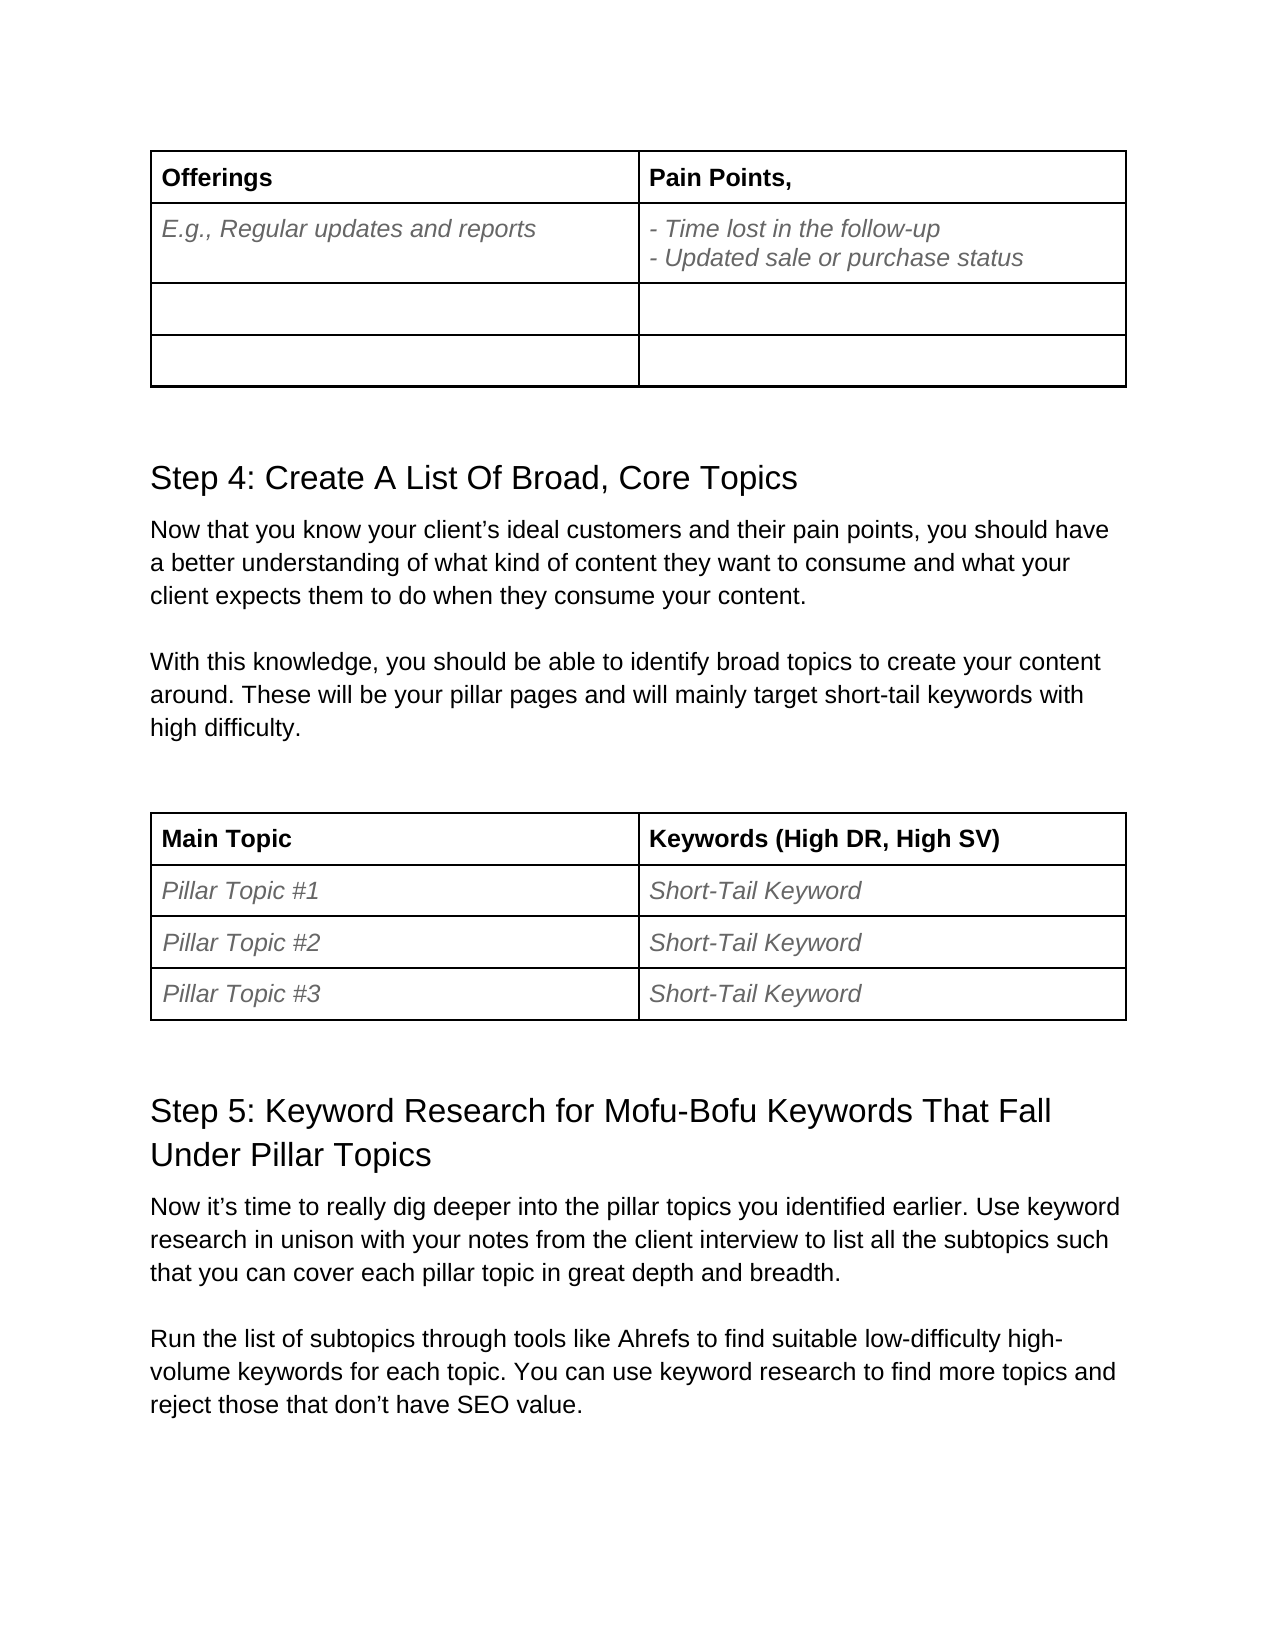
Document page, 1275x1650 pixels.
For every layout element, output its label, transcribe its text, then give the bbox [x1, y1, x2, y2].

table_cell [640, 284, 1125, 334]
subtitle Step 5: Keyword Research for Mofu-Bofu Keywords That Fall Under Pillar Topics [150, 1091, 1125, 1174]
text Now it’s time to really dig deeper into the pillar topics you identified earlier. Use keyword research in unison with your notes from the client interview to list all the subtopics such that you can cover each pillar topic in great depth and breadth. [150, 1192, 1125, 1287]
table_cell [152, 284, 638, 334]
text With this knowledge, you should be able to identify broad topics to create your content around. These will be your pillar pages and will mainly target short-tail keywords with high difficulty. [150, 647, 1125, 742]
table_header Main Topic [152, 814, 638, 863]
table_header Offerings [152, 152, 638, 202]
table_cell Pillar Topic #3 [152, 969, 638, 1018]
table_cell E.g., Regular updates and reports [152, 204, 638, 282]
table_cell Pillar Topic #2 [152, 917, 638, 967]
subtitle Step 4: Create A List Of Broad, Core Topics [150, 458, 1125, 496]
table_cell Short-Tail Keyword [640, 969, 1125, 1018]
table_cell Short-Tail Keyword [640, 866, 1125, 915]
table_cell Short-Tail Keyword [640, 917, 1125, 967]
table_cell - Time lost in the follow-up - Updated sale or purchase status [640, 204, 1125, 282]
table_cell Pillar Topic #1 [152, 866, 638, 915]
table_cell [152, 336, 638, 385]
table_header Pain Points, [640, 152, 1125, 202]
table_cell [640, 336, 1125, 385]
table_header Keywords (High DR, High SV) [640, 814, 1125, 863]
text Now that you know your client’s ideal customers and their pain points, you should have a better understanding of what kind of content they want to consume and what your client expects them to do when they consume your content. [150, 515, 1125, 609]
text Run the list of subtopics through tools like Ahrefs to find suitable low-difficulty high-volume keywords for each topic. You can use keyword research to find more topics and reject those that don’t have SEO value. [150, 1324, 1125, 1419]
